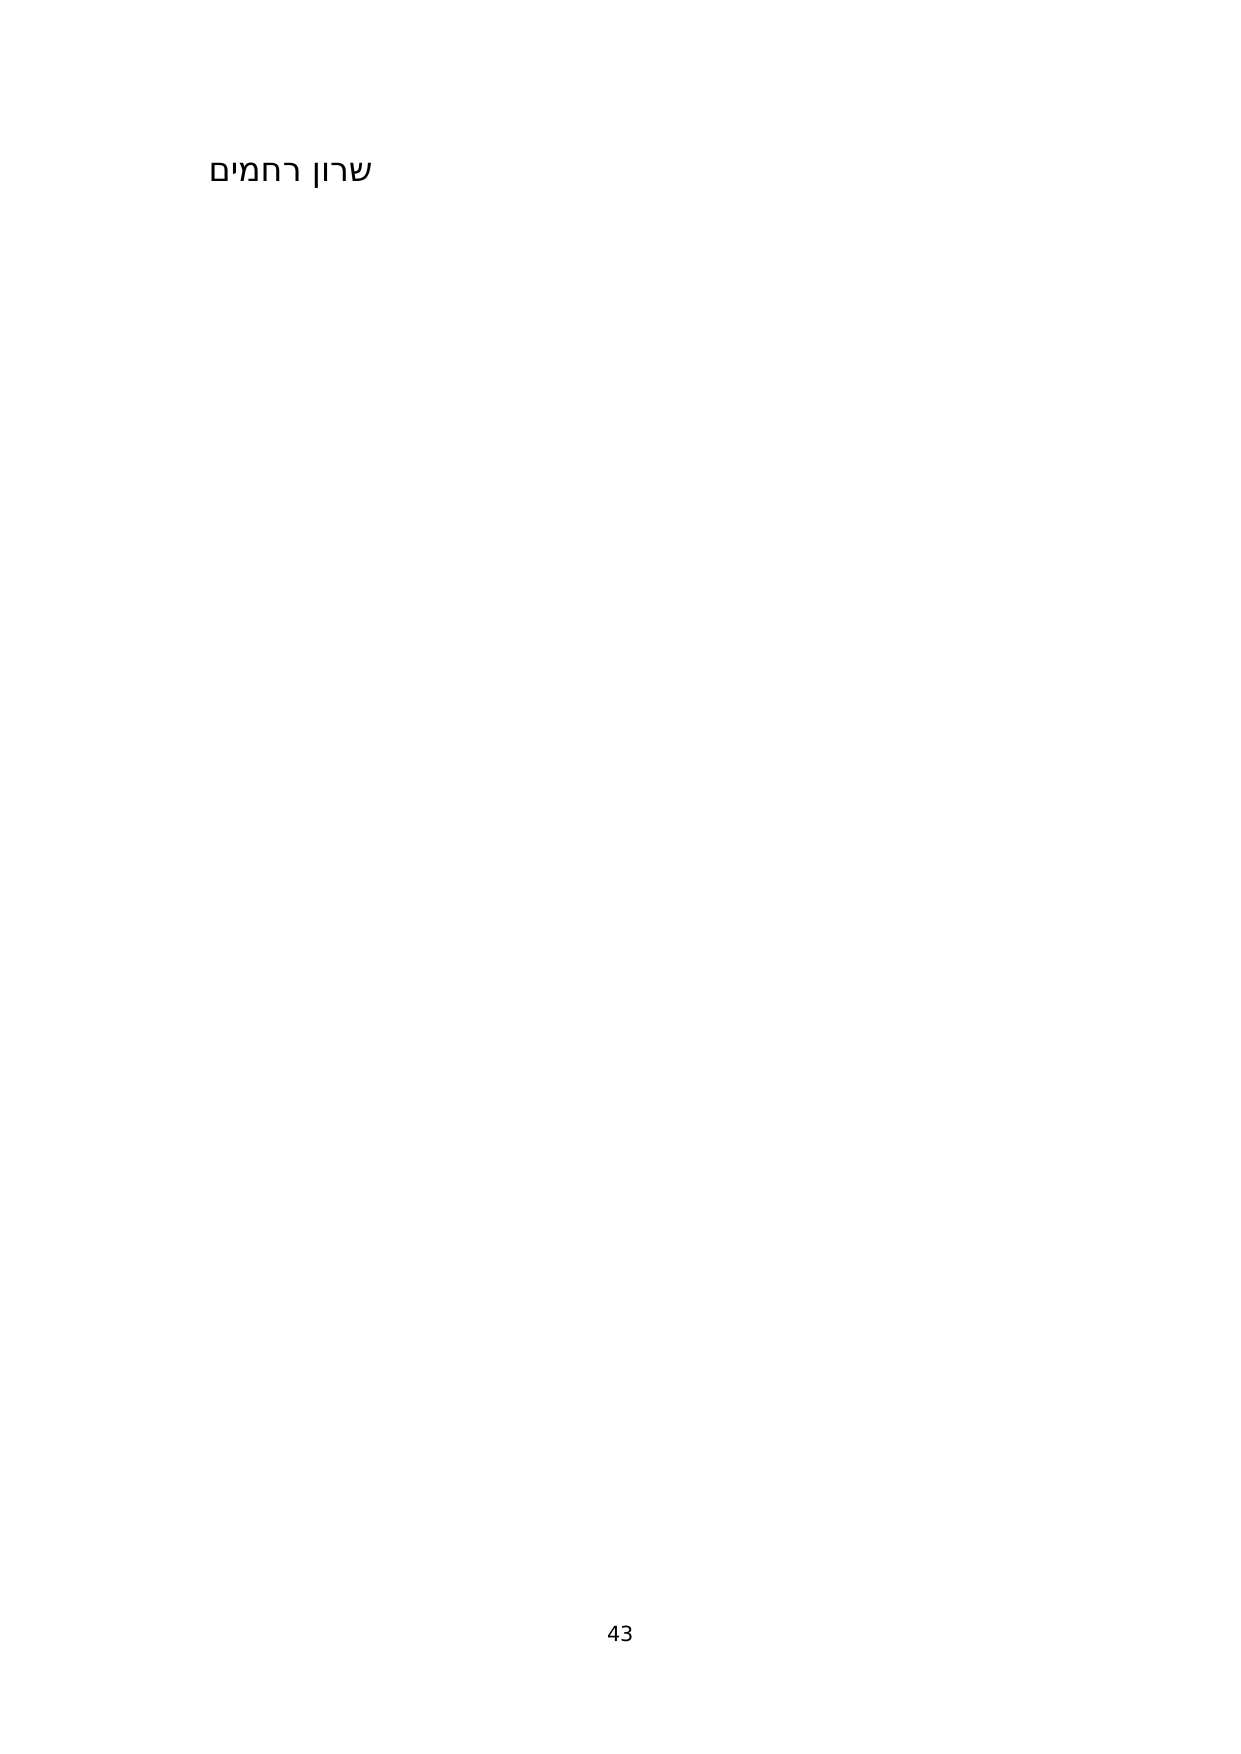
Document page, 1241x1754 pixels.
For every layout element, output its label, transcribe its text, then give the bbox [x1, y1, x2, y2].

text שרון רחמים [187, 150, 1053, 189]
